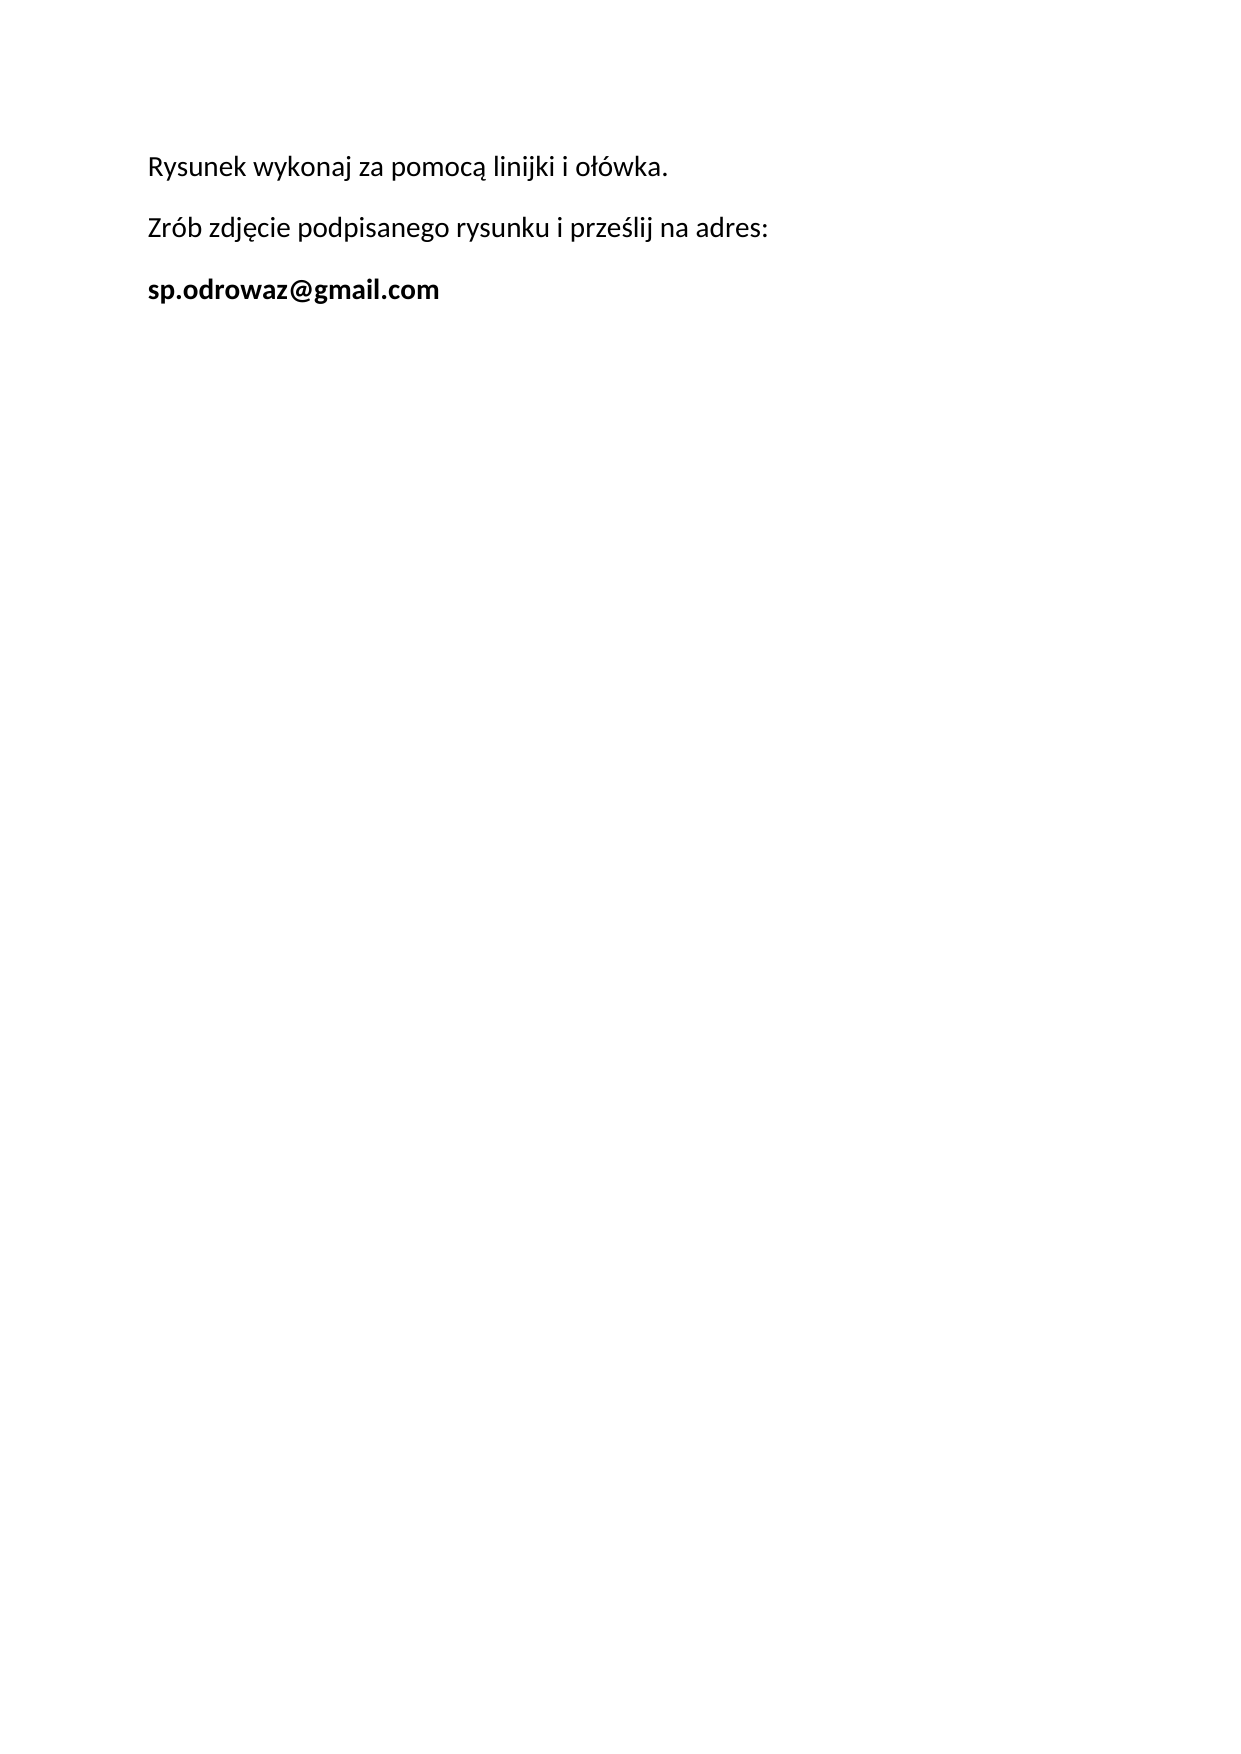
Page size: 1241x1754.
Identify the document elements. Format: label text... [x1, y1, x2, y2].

text Zrób zdjęcie podpisanego rysunku i prześlij na adres: [148, 209, 1093, 245]
text Rysunek wykonaj za pomocą linijki i ołówka. [148, 148, 1093, 183]
text sp.odrowaz@gmail.com [148, 271, 1093, 307]
